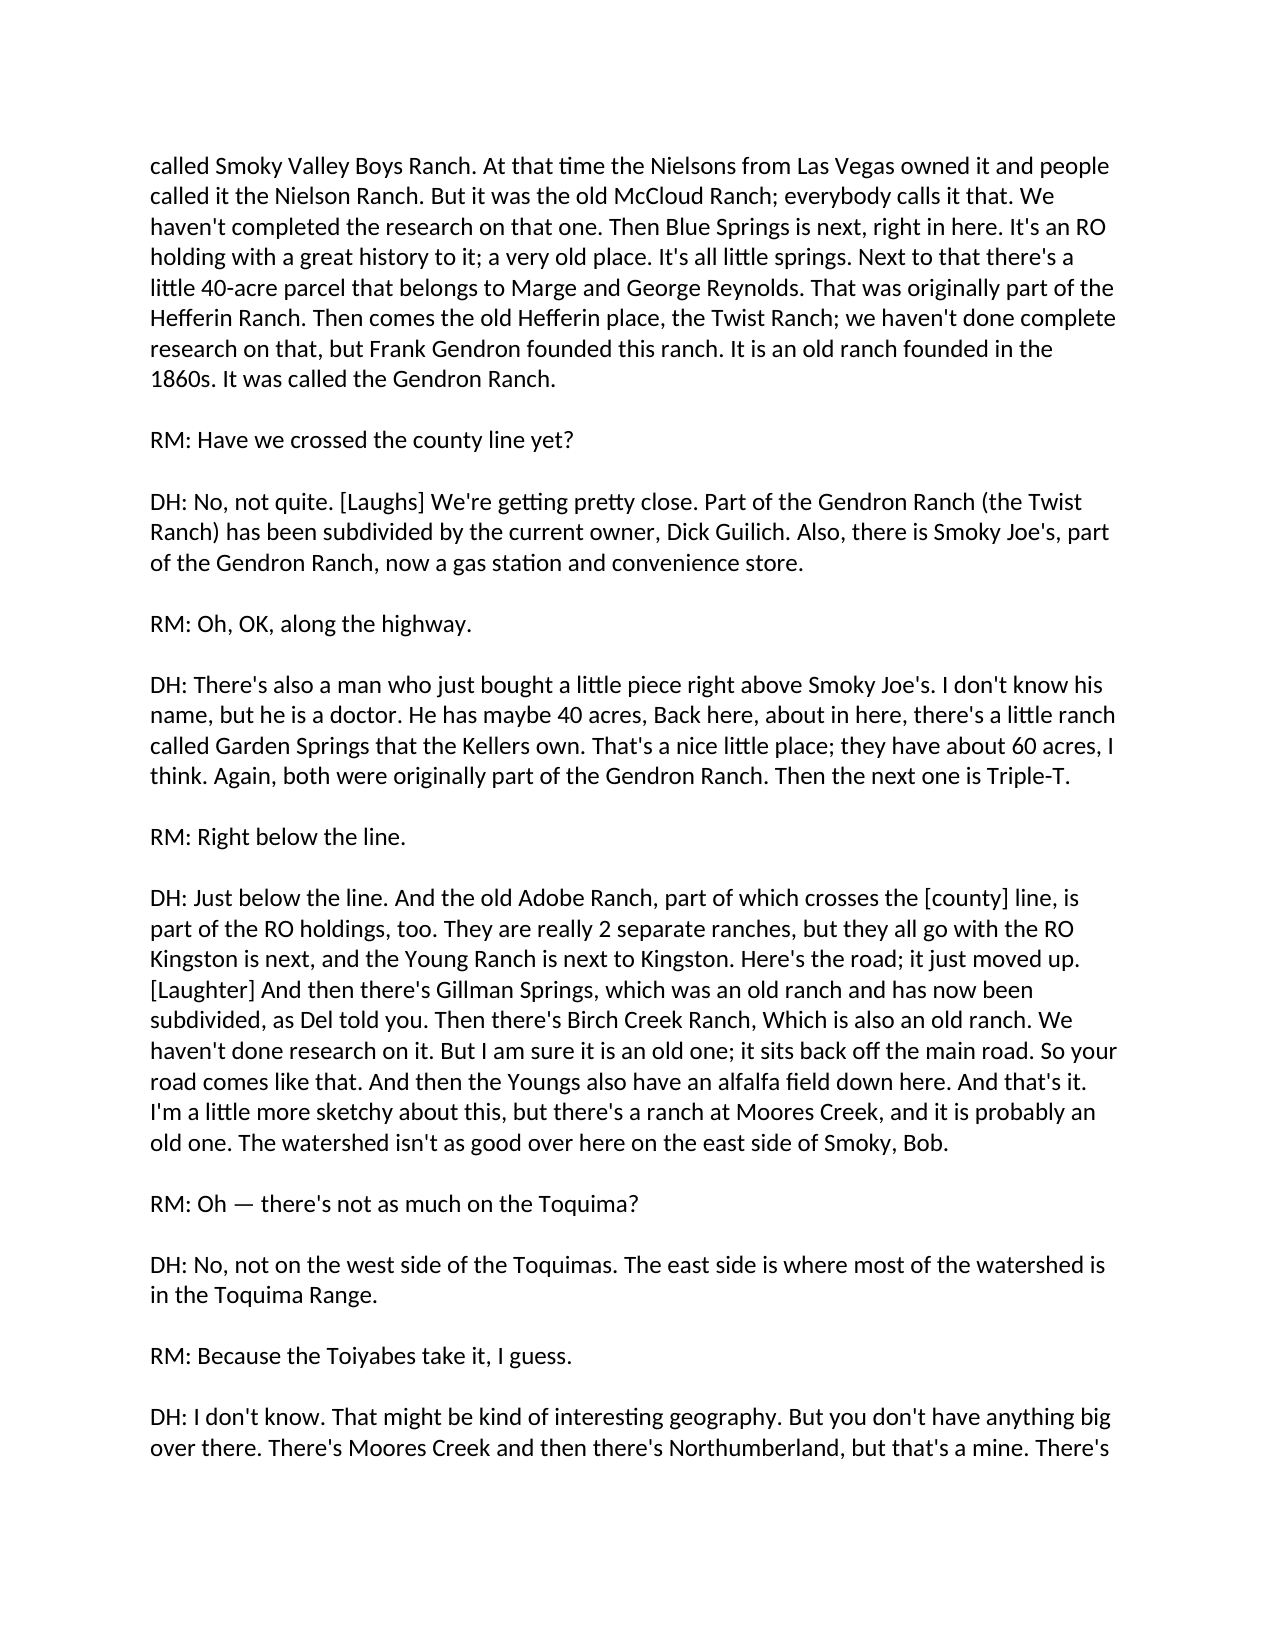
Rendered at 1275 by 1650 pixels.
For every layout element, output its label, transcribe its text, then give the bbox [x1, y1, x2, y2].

text RM: Have we crossed the county line yet? [150, 425, 1125, 455]
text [150, 150, 1125, 394]
text RM: Right below the line. [150, 821, 1125, 852]
text RM: Oh — there's not as much on the Toquima? [150, 1188, 1125, 1218]
text RM: Oh, OK, along the highway. [150, 608, 1125, 638]
text RM: Because the Toiyabes take it, I guess. [150, 1340, 1125, 1371]
text DH: No, not quite. [Laughs] We're getting pretty close. Part of the Gendron Ranch (the Twist Ranch) has been subdivided by the current owner, Dick Guilich. Also, there is Smoky Joe's, part of the Gendron Ranch, now a gas station and convenience store. [150, 486, 1125, 577]
text DH: There's also a man who just bought a little piece right above Smoky Joe's. I don't know his name, but he is a doctor. He has maybe 40 acres, Back here, about in here, there's a little ranch called Garden Springs that the Kellers own. That's a nice little place; they have about 60 acres, I think. Again, both were originally part of the Gendron Ranch. Then the next one is Triple-T. [150, 669, 1125, 791]
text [150, 1401, 1125, 1462]
text DH: Just below the line. And the old Adobe Ranch, part of which crosses the [county] line, is part of the RO holdings, too. They are really 2 separate ranches, but they all go with the RO Kingston is next, and the Young Ranch is next to Kingston. Here's the road; it just moved up. [Laughter] And then there's Gillman Springs, which was an old ranch and has now been subdivided, as Del told you. Then there's Birch Creek Ranch, Which is also an old ranch. We haven't done research on it. But I am sure it is an old one; it sits back off the main road. So your road comes like that. And then the Youngs also have an alfalfa field down here. And that's it. I'm a little more sketchy about this, but there's a ranch at Moores Creek, and it is probably an old one. The watershed isn't as good over here on the east side of Smoky, Bob. [150, 882, 1125, 1157]
text DH: No, not on the west side of the Toquimas. The east side is where most of the watershed is in the Toquima Range. [150, 1249, 1125, 1310]
